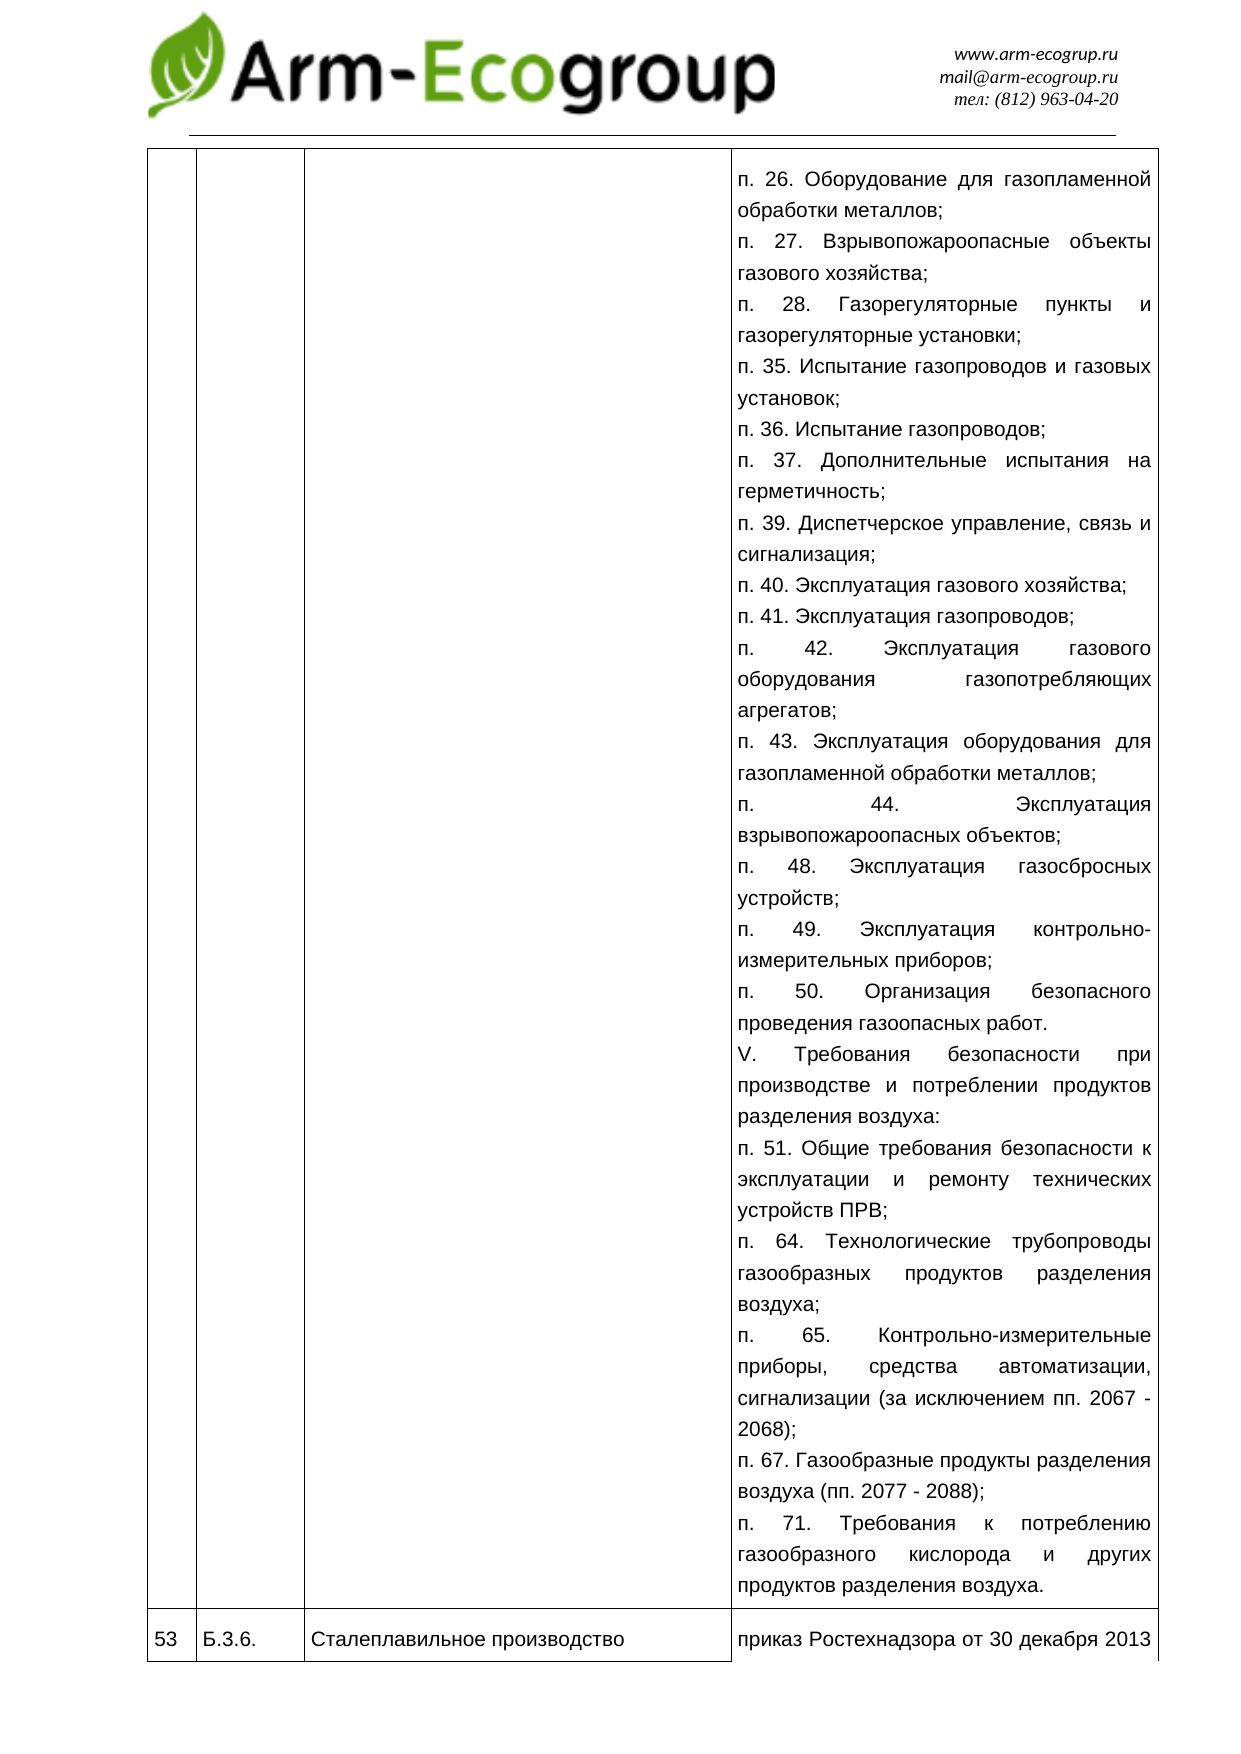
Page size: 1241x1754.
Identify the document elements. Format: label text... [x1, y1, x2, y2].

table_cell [305, 1609, 731, 1661]
picture [148, 5, 775, 127]
table_cell Б.3.6. [197, 1609, 304, 1661]
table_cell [732, 1609, 1158, 1661]
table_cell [732, 149, 1158, 1607]
table_cell 53 [148, 1609, 196, 1661]
